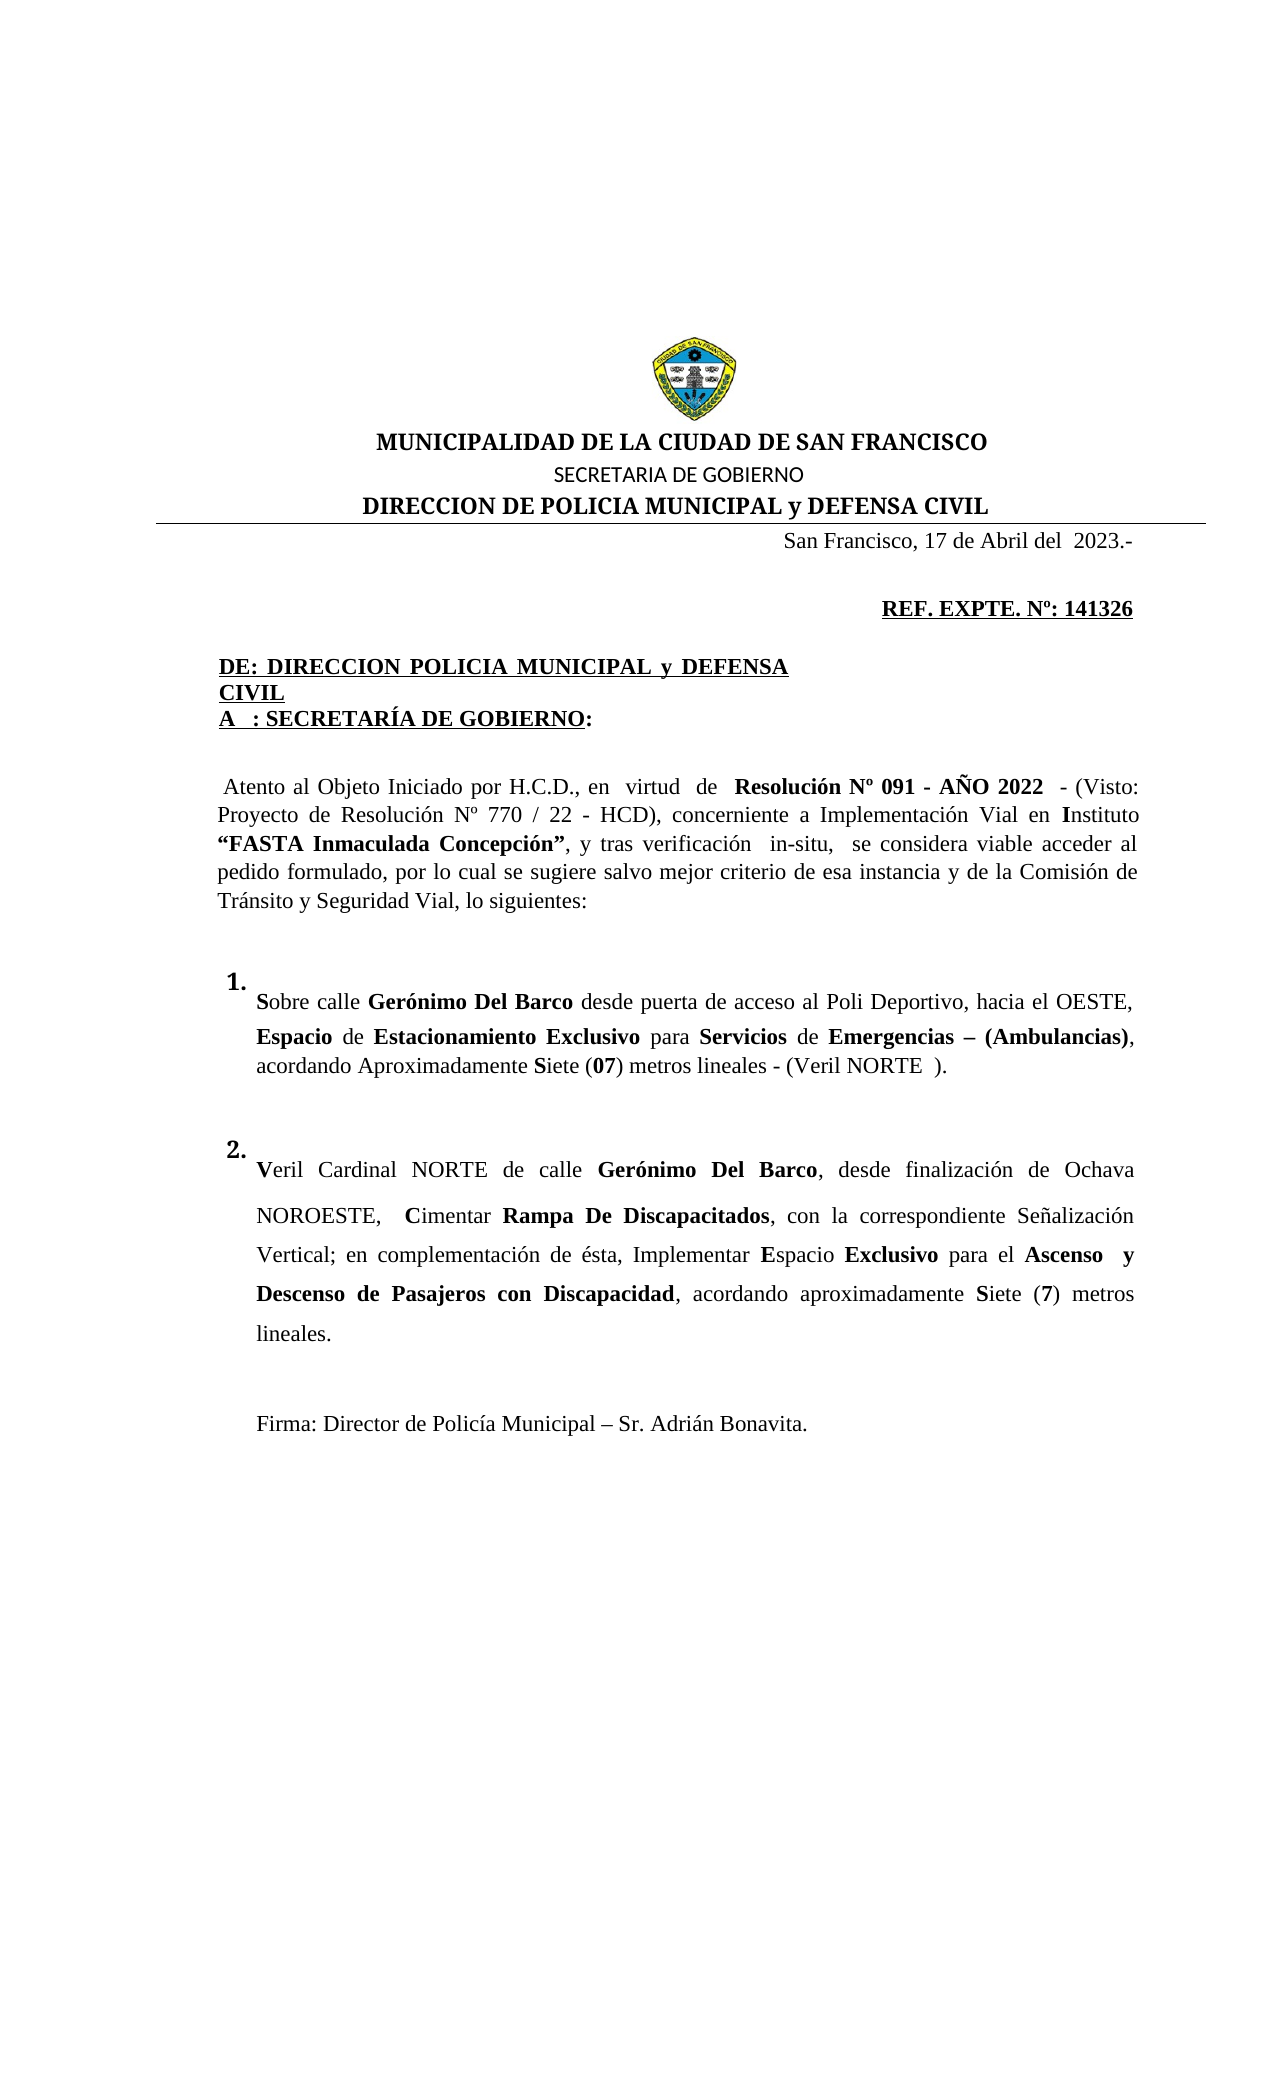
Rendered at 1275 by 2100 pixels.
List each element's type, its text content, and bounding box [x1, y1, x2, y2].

text San Francisco, 17 de Abril del 2023.- [218, 527, 1133, 554]
picture [651, 336, 737, 424]
text REF. EXPTE. Nº: 141326 [218, 594, 1133, 621]
text Atento al Objeto Iniciado por H.C.D., en virtud de Resolución Nº 091 - AÑO 2022 - (Visto: Proyecto de Resolución Nº 770 / 22 - HCD), concerniente a Implementación Vial en Instituto “FASTA Inmaculada Concepción”, y tras verificación in-situ, se considera viable acceder al pedido formulado, por lo cual se sugiere salvo mejor criterio de esa instancia y de la Comisión de Tránsito y Seguridad Vial, lo siguientes: [217, 773, 1139, 913]
text DE: DIRECCION POLICIA MUNICIPAL y DEFENSA CIVIL [218, 653, 789, 676]
text MUNICIPALIDAD DE LA CIUDAD DE SAN FRANCISCO [218, 426, 1139, 457]
text DIRECCION DE POLICIA MUNICIPAL y DEFENSA CIVIL [218, 490, 1132, 521]
text SECRETARIA DE GOBIERNO [218, 460, 1139, 488]
text A : SECRETARÍA DE GOBIERNO: [218, 705, 789, 731]
text DE: DIRECCION POLICIA MUNICIPAL y DEFENSA CIVIL [218, 677, 789, 705]
text Firma: Director de Policía Municipal – Sr. Adrián Bonavita. [256, 1410, 1135, 1437]
list Sobre calle Gerónimo Del Barco desde puerta de acceso al Poli Deportivo, hacia el OESTE, Espacio de Estacionamiento Exclusivo para Servicios de Emergencias – (Ambulancias), acordando Aproximadamente Siete (07) metros lineales - (Veril NORTE ). [226, 964, 1135, 1078]
list Veril Cardinal NORTE de calle Gerónimo Del Barco, desde finalización de Ochava NOROESTE, Cimentar Rampa De Discapacitados, con la correspondiente Señalización Vertical; en complementación de ésta, Implementar Espacio Exclusivo para el Ascenso y Descenso de Pasajeros con Discapacidad, acordando aproximadamente Siete (7) metros lineales. [226, 1133, 1135, 1346]
